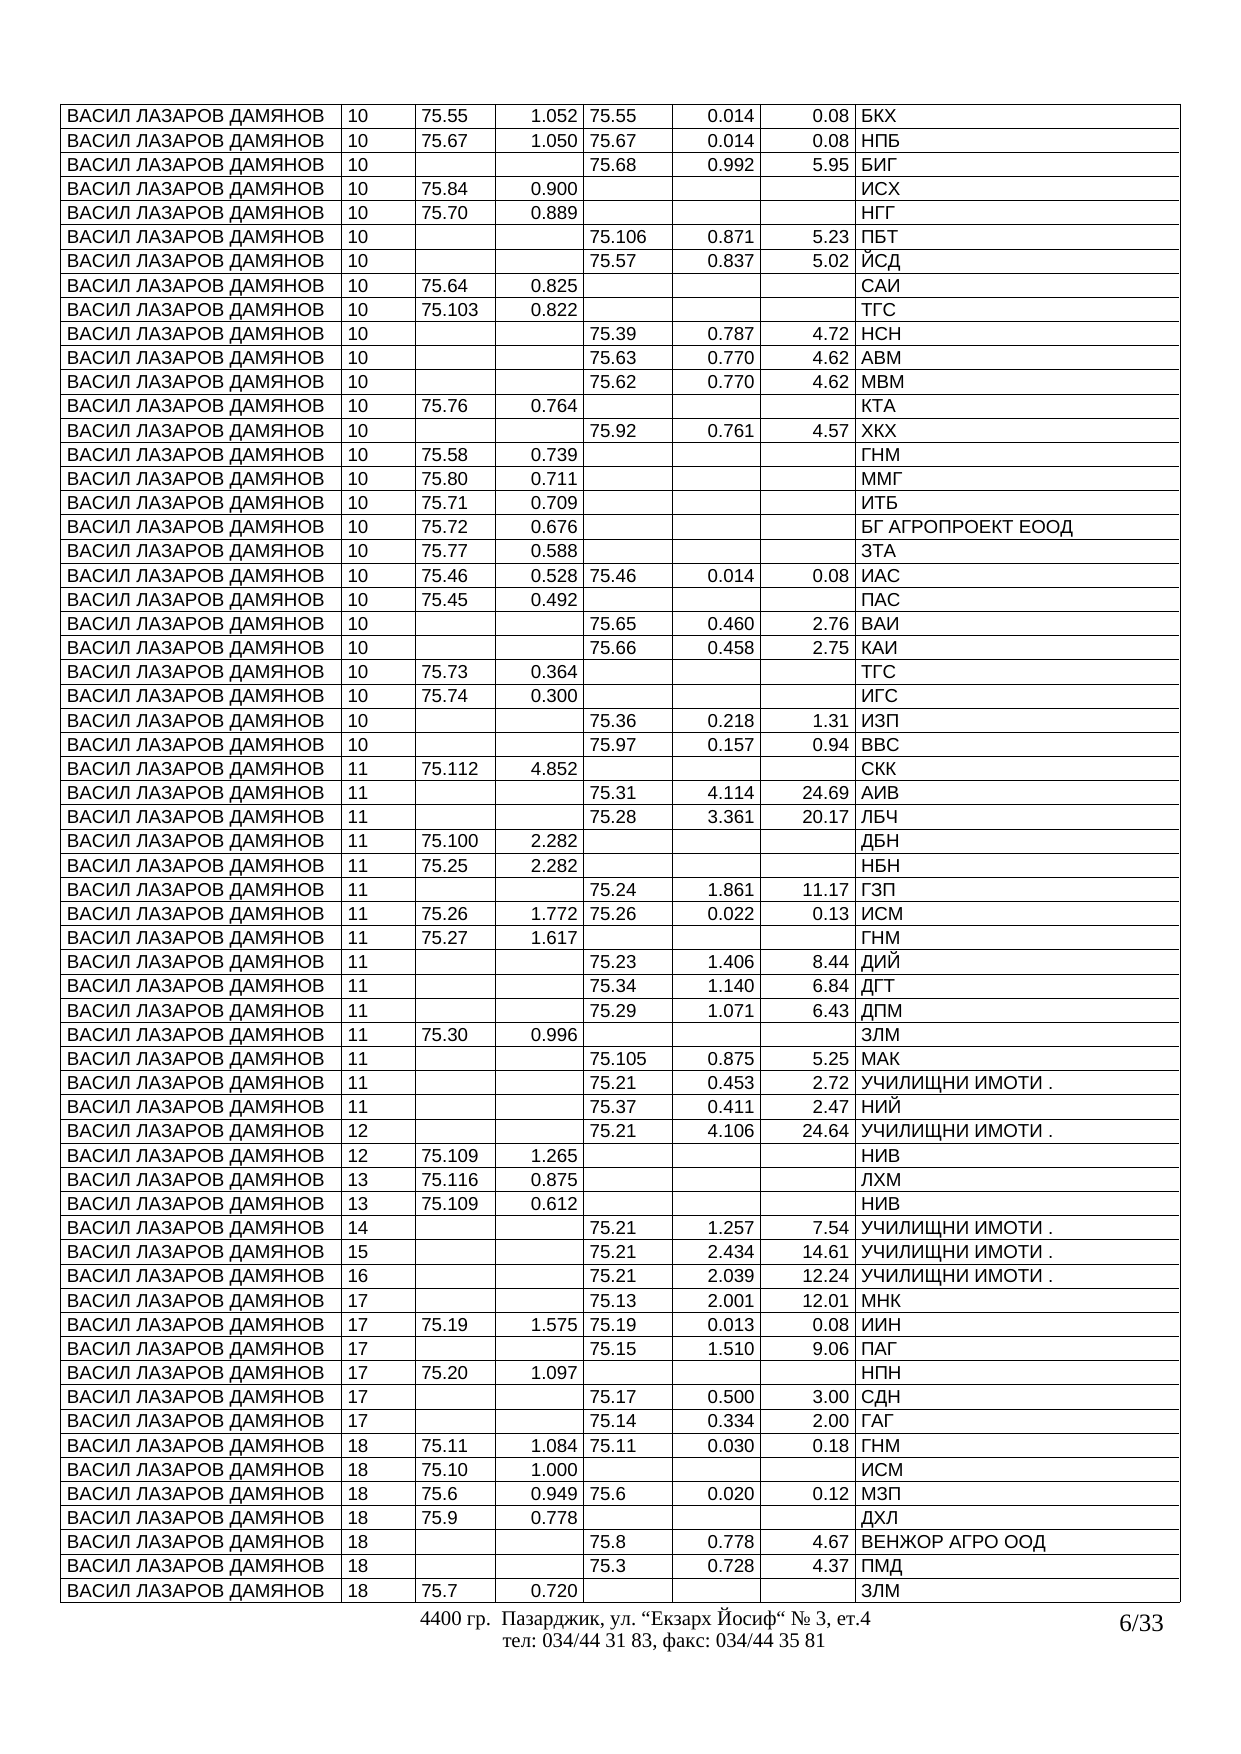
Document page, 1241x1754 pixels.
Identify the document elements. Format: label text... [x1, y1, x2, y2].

table_cell [496, 805, 583, 828]
table_cell [761, 1144, 855, 1167]
table_cell ВАСИЛ ЛАЗАРОВ ДАМЯНОВ [61, 830, 341, 853]
table_cell [761, 491, 855, 514]
table_cell [673, 1144, 760, 1167]
table_cell 75.45 [416, 588, 495, 611]
table_cell [673, 467, 760, 490]
table_cell [416, 1095, 495, 1118]
table_cell 0.08 [761, 1313, 855, 1336]
table_cell [416, 1216, 495, 1239]
table_cell 0.764 [496, 395, 583, 418]
table_cell ДГТ [856, 974, 1180, 998]
table_cell ВАСИЛ ЛАЗАРОВ ДАМЯНОВ [61, 709, 341, 732]
table_cell [416, 709, 495, 732]
table_cell [584, 757, 672, 780]
table_cell 17 [342, 1313, 415, 1336]
table_cell [673, 1023, 760, 1046]
table_cell 15 [342, 1240, 415, 1263]
table_cell ВАСИЛ ЛАЗАРОВ ДАМЯНОВ [61, 515, 341, 538]
table_cell [673, 1361, 760, 1384]
table_cell 1.052 [496, 105, 583, 128]
table_cell ВАСИЛ ЛАЗАРОВ ДАМЯНОВ [61, 443, 341, 466]
table_cell 24.69 [761, 781, 855, 804]
table_cell 75.20 [416, 1361, 495, 1384]
table_cell 75.11 [584, 1434, 672, 1457]
table_cell 75.26 [584, 902, 672, 925]
table_cell ВАСИЛ ЛАЗАРОВ ДАМЯНОВ [61, 346, 341, 369]
table_cell 75.21 [584, 1265, 672, 1288]
table_cell 75.58 [416, 443, 495, 466]
table_cell ВАСИЛ ЛАЗАРОВ ДАМЯНОВ [61, 1216, 341, 1239]
table_cell 75.28 [584, 805, 672, 828]
table_cell [416, 1120, 495, 1143]
table_cell 13 [342, 1192, 415, 1215]
table_cell ДИЙ [856, 949, 1180, 973]
table_cell НПН [856, 1360, 1180, 1384]
table_cell 0.739 [496, 443, 583, 466]
table_cell ВАСИЛ ЛАЗАРОВ ДАМЯНОВ [61, 419, 341, 442]
table_cell 75.19 [416, 1313, 495, 1336]
table_cell 8.44 [761, 950, 855, 973]
table_cell [416, 805, 495, 828]
table_cell ВАСИЛ ЛАЗАРОВ ДАМЯНОВ [61, 1023, 341, 1046]
table_cell [673, 1579, 760, 1602]
table_cell [761, 854, 855, 877]
table_cell [496, 419, 583, 442]
table_cell 9.06 [761, 1337, 855, 1360]
table_cell 2.001 [673, 1289, 760, 1312]
table_cell 11 [342, 950, 415, 973]
table_cell 75.77 [416, 540, 495, 563]
table_cell [496, 322, 583, 345]
table_cell ВАСИЛ ЛАЗАРОВ ДАМЯНОВ [61, 370, 341, 393]
table_cell 75.46 [416, 564, 495, 587]
table_cell [496, 1240, 583, 1263]
table_cell 0.837 [673, 250, 760, 273]
table_cell 75.21 [584, 1071, 672, 1094]
table_cell 10 [342, 322, 415, 345]
table_cell 11 [342, 1023, 415, 1046]
table_cell 12.01 [761, 1289, 855, 1312]
table_cell [673, 443, 760, 466]
table_cell 11 [342, 781, 415, 804]
table_cell 11 [342, 1047, 415, 1070]
table_cell ИТБ [856, 490, 1180, 514]
table_cell [584, 515, 672, 538]
table_cell [584, 274, 672, 297]
table_cell НИВ [856, 1143, 1180, 1167]
table_cell 6.43 [761, 999, 855, 1022]
table_cell ВАСИЛ ЛАЗАРОВ ДАМЯНОВ [61, 999, 341, 1022]
table_cell 10 [342, 225, 415, 248]
table_cell АИВ [856, 780, 1180, 804]
table_cell 17 [342, 1337, 415, 1360]
table_cell 2.72 [761, 1071, 855, 1094]
table_cell 75.21 [584, 1120, 672, 1143]
table_cell [496, 370, 583, 393]
table_cell 11 [342, 926, 415, 949]
table_cell 75.64 [416, 274, 495, 297]
table_cell [496, 250, 583, 273]
table_cell 75.74 [416, 685, 495, 708]
table_cell 75.116 [416, 1168, 495, 1191]
table_cell [584, 854, 672, 877]
table_cell УЧИЛИЩНИ ИМОТИ . [856, 1264, 1180, 1288]
table_cell 6.84 [761, 975, 855, 998]
table_cell ВАСИЛ ЛАЗАРОВ ДАМЯНОВ [61, 1410, 341, 1433]
table_cell 75.11 [416, 1434, 495, 1457]
table_cell МВМ [856, 369, 1180, 393]
table_cell [496, 878, 583, 901]
table_cell ЗЛМ [856, 1022, 1180, 1046]
table_cell 75.10 [416, 1458, 495, 1481]
table_cell [761, 757, 855, 780]
table_cell 1.071 [673, 999, 760, 1022]
table_cell [496, 950, 583, 973]
table_cell 3.00 [761, 1385, 855, 1408]
table_cell 75.36 [584, 709, 672, 732]
table_cell ПАГ [856, 1336, 1180, 1360]
table_cell КТА [856, 394, 1180, 418]
table_cell [584, 1168, 672, 1191]
table_cell 11 [342, 999, 415, 1022]
table_cell [761, 1192, 855, 1215]
table_cell [416, 322, 495, 345]
table_cell 10 [342, 346, 415, 369]
table_cell ВЕНЖОР АГРО ООД [856, 1529, 1180, 1553]
table_cell [496, 709, 583, 732]
table_cell ВАСИЛ ЛАЗАРОВ ДАМЯНОВ [61, 1168, 341, 1191]
table_cell ВАСИЛ ЛАЗАРОВ ДАМЯНОВ [61, 1434, 341, 1457]
table_cell 0.94 [761, 733, 855, 756]
table_cell 17 [342, 1410, 415, 1433]
table_cell [416, 636, 495, 659]
table_cell ВАСИЛ ЛАЗАРОВ ДАМЯНОВ [61, 1071, 341, 1094]
table_cell 75.80 [416, 467, 495, 490]
table_cell 14 [342, 1216, 415, 1239]
table_cell [416, 612, 495, 635]
table_cell ЙСД [856, 249, 1180, 273]
table_cell ДХЛ [856, 1505, 1180, 1529]
table_cell 75.15 [584, 1337, 672, 1360]
table_cell ТГС [856, 297, 1180, 321]
table_cell [761, 1506, 855, 1529]
table_cell [673, 491, 760, 514]
table_cell [584, 588, 672, 611]
table_cell НИЙ [856, 1094, 1180, 1118]
table_cell 11 [342, 902, 415, 925]
table_cell ВАСИЛ ЛАЗАРОВ ДАМЯНОВ [61, 201, 341, 224]
table_cell 12.24 [761, 1265, 855, 1288]
table_cell 4.62 [761, 346, 855, 369]
table_cell ВАСИЛ ЛАЗАРОВ ДАМЯНОВ [61, 1265, 341, 1288]
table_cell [61, 129, 341, 152]
table_cell [496, 1555, 583, 1578]
table_cell 1.084 [496, 1434, 583, 1457]
table_cell 75.84 [416, 177, 495, 200]
table_cell ВАСИЛ ЛАЗАРОВ ДАМЯНОВ [61, 1337, 341, 1360]
table_cell 75.17 [584, 1385, 672, 1408]
table_cell ГАГ [856, 1409, 1180, 1433]
table_cell ВАСИЛ ЛАЗАРОВ ДАМЯНОВ [61, 781, 341, 804]
table_cell [761, 515, 855, 538]
table_cell 7.54 [761, 1216, 855, 1239]
table_cell 75.19 [584, 1313, 672, 1336]
table_cell [673, 830, 760, 853]
table_cell ТГС [856, 659, 1180, 683]
table_cell 11 [342, 975, 415, 998]
table_cell 0.18 [761, 1434, 855, 1457]
table_cell 0.871 [673, 225, 760, 248]
table_cell ВАСИЛ ЛАЗАРОВ ДАМЯНОВ [61, 1289, 341, 1312]
table_cell 0.013 [673, 1313, 760, 1336]
table_cell 11.17 [761, 878, 855, 901]
table_cell [496, 1216, 583, 1239]
table_cell ИГС [856, 684, 1180, 708]
table_cell 0.996 [496, 1023, 583, 1046]
table_cell [416, 950, 495, 973]
table_cell ВАСИЛ ЛАЗАРОВ ДАМЯНОВ [61, 298, 341, 321]
table_cell 0.992 [673, 153, 760, 176]
table_cell ХКХ [856, 418, 1180, 442]
table_cell 10 [342, 201, 415, 224]
table_cell [496, 1385, 583, 1408]
table_cell 10 [342, 491, 415, 514]
table_cell [761, 1361, 855, 1384]
table_cell 0.676 [496, 515, 583, 538]
table_cell 0.500 [673, 1385, 760, 1408]
table_cell МЗП [856, 1481, 1180, 1505]
table_cell [416, 975, 495, 998]
table_cell 1.257 [673, 1216, 760, 1239]
table_cell 75.7 [416, 1579, 495, 1602]
table_cell [673, 274, 760, 297]
table_cell 0.08 [761, 129, 855, 152]
table_cell 0.458 [673, 636, 760, 659]
table_cell 0.770 [673, 370, 760, 393]
table_cell 75.23 [584, 950, 672, 973]
table_cell [761, 395, 855, 418]
table_cell [416, 1555, 495, 1578]
table_cell 2.434 [673, 1240, 760, 1263]
table_cell 1.140 [673, 975, 760, 998]
table_cell ВАСИЛ ЛАЗАРОВ ДАМЯНОВ [61, 1313, 341, 1336]
table_cell НСН [856, 321, 1180, 345]
table_cell 75.46 [584, 564, 672, 587]
table_cell 0.770 [673, 346, 760, 369]
table_cell [584, 1506, 672, 1529]
table_cell ПМД [856, 1554, 1180, 1578]
table_cell ПАС [856, 587, 1180, 611]
table_cell 0.014 [673, 129, 760, 152]
table_cell УЧИЛИЩНИ ИМОТИ . [856, 1239, 1180, 1263]
table_cell 11 [342, 1095, 415, 1118]
table_cell 75.103 [416, 298, 495, 321]
table_cell 0.875 [673, 1047, 760, 1070]
table_cell 0.020 [673, 1482, 760, 1505]
table_cell 0.728 [673, 1555, 760, 1578]
table_cell 1.772 [496, 902, 583, 925]
table_cell [673, 926, 760, 949]
table_cell 0.949 [496, 1482, 583, 1505]
table_cell [584, 201, 672, 224]
table_cell [584, 491, 672, 514]
table_cell ДБН [856, 829, 1180, 853]
table_cell 1.617 [496, 926, 583, 949]
table_cell [496, 1071, 583, 1094]
table_cell [416, 225, 495, 248]
table_cell [416, 1530, 495, 1553]
table_cell ВАСИЛ ЛАЗАРОВ ДАМЯНОВ [61, 685, 341, 708]
table_cell ВАСИЛ ЛАЗАРОВ ДАМЯНОВ [61, 540, 341, 563]
table_cell 0.528 [496, 564, 583, 587]
table_cell [416, 1265, 495, 1288]
table_cell ИИН [856, 1312, 1180, 1336]
table_cell 3.361 [673, 805, 760, 828]
table_cell ДПМ [856, 998, 1180, 1022]
table_cell [416, 1289, 495, 1312]
table_cell 10 [342, 685, 415, 708]
table_cell 75.70 [416, 201, 495, 224]
table_cell [584, 1144, 672, 1167]
table_cell 75.24 [584, 878, 672, 901]
table_cell [416, 1337, 495, 1360]
table_cell 17 [342, 1289, 415, 1312]
table_cell ВАСИЛ ЛАЗАРОВ ДАМЯНОВ [61, 1385, 341, 1408]
table_cell 0.022 [673, 902, 760, 925]
table_cell [496, 225, 583, 248]
table_cell [761, 1579, 855, 1602]
table_cell 10 [342, 395, 415, 418]
table_cell [761, 685, 855, 708]
table_cell ВАСИЛ ЛАЗАРОВ ДАМЯНОВ [61, 1555, 341, 1578]
table_cell ВАСИЛ ЛАЗАРОВ ДАМЯНОВ [61, 1240, 341, 1263]
table_cell [673, 588, 760, 611]
table_cell 10 [342, 443, 415, 466]
table_cell 75.31 [584, 781, 672, 804]
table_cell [61, 105, 341, 128]
table_cell 2.47 [761, 1095, 855, 1118]
table_cell ВАСИЛ ЛАЗАРОВ ДАМЯНОВ [61, 636, 341, 659]
table_cell 75.112 [416, 757, 495, 780]
table_cell 0.720 [496, 1579, 583, 1602]
table_cell 0.787 [673, 322, 760, 345]
table_cell [584, 830, 672, 853]
table_cell ВАСИЛ ЛАЗАРОВ ДАМЯНОВ [61, 757, 341, 780]
table_cell 75.92 [584, 419, 672, 442]
table_cell ГНМ [856, 1433, 1180, 1457]
table_cell 20.17 [761, 805, 855, 828]
table_cell 10 [342, 250, 415, 273]
table_cell 0.12 [761, 1482, 855, 1505]
table_cell [761, 926, 855, 949]
table_cell 0.014 [673, 105, 760, 128]
table_cell ВАСИЛ ЛАЗАРОВ ДАМЯНОВ [61, 1047, 341, 1070]
table_cell 0.825 [496, 274, 583, 297]
table_cell ГНМ [856, 442, 1180, 466]
table_cell [496, 1265, 583, 1288]
table_cell 17 [342, 1361, 415, 1384]
table_cell 0.900 [496, 177, 583, 200]
table_cell 10 [342, 612, 415, 635]
table_cell 75.37 [584, 1095, 672, 1118]
table_cell 75.71 [416, 491, 495, 514]
table_cell [584, 660, 672, 683]
table_cell 75.21 [584, 1240, 672, 1263]
table_cell 75.67 [584, 129, 672, 152]
table_cell 10 [342, 177, 415, 200]
table_cell 1.31 [761, 709, 855, 732]
table_cell ВАСИЛ ЛАЗАРОВ ДАМЯНОВ [61, 805, 341, 828]
table_cell 75.62 [584, 370, 672, 393]
table_cell 4.57 [761, 419, 855, 442]
table_cell НПБ [856, 128, 1180, 152]
table_cell БКХ [856, 105, 1180, 128]
table_cell 75.6 [416, 1482, 495, 1505]
table_cell [584, 1579, 672, 1602]
table_cell 24.64 [761, 1120, 855, 1143]
table_cell 75.34 [584, 975, 672, 998]
table_cell 0.822 [496, 298, 583, 321]
table_cell 75.66 [584, 636, 672, 659]
table_cell 10 [342, 419, 415, 442]
table_cell [761, 660, 855, 683]
table_cell ВАСИЛ ЛАЗАРОВ ДАМЯНОВ [61, 588, 341, 611]
table_cell [496, 612, 583, 635]
table_cell 0.711 [496, 467, 583, 490]
table_cell 5.02 [761, 250, 855, 273]
table_cell 75.97 [584, 733, 672, 756]
table_cell [416, 250, 495, 273]
table_cell 75.30 [416, 1023, 495, 1046]
table_cell [673, 395, 760, 418]
table_cell [416, 999, 495, 1022]
table_cell ИСМ [856, 901, 1180, 925]
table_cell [61, 1579, 341, 1602]
table_cell [416, 153, 495, 176]
table_cell 1.000 [496, 1458, 583, 1481]
table_cell ВАСИЛ ЛАЗАРОВ ДАМЯНОВ [61, 274, 341, 297]
table_cell [673, 1168, 760, 1191]
table_cell [761, 298, 855, 321]
table_cell ИЗП [856, 708, 1180, 732]
table_cell 4.114 [673, 781, 760, 804]
table_cell 75.100 [416, 830, 495, 853]
table_cell 11 [342, 854, 415, 877]
table_cell ПБТ [856, 224, 1180, 248]
table_cell 12 [342, 1120, 415, 1143]
table_cell 75.65 [584, 612, 672, 635]
table_cell [673, 1192, 760, 1215]
table_cell [584, 1458, 672, 1481]
table_cell ВАСИЛ ЛАЗАРОВ ДАМЯНОВ [61, 854, 341, 877]
table_cell 0.157 [673, 733, 760, 756]
table_cell [673, 685, 760, 708]
table_cell [416, 1240, 495, 1263]
table_cell 75.8 [584, 1530, 672, 1553]
table_cell [496, 346, 583, 369]
table_cell 10 [342, 564, 415, 587]
table_cell 75.39 [584, 322, 672, 345]
table_cell 75.105 [584, 1047, 672, 1070]
table_cell 11 [342, 830, 415, 853]
table_cell ВАСИЛ ЛАЗАРОВ ДАМЯНОВ [61, 564, 341, 587]
table_cell ЗТА [856, 539, 1180, 563]
table_cell 10 [342, 370, 415, 393]
table_cell 10 [342, 709, 415, 732]
table_cell 75.57 [584, 250, 672, 273]
table_cell ВАСИЛ ЛАЗАРОВ ДАМЯНОВ [61, 660, 341, 683]
table_cell 10 [342, 515, 415, 538]
table_cell УЧИЛИЩНИ ИМОТИ . [856, 1215, 1180, 1239]
table_cell 13 [342, 1168, 415, 1191]
table_cell 10 [342, 298, 415, 321]
table_cell 10 [342, 540, 415, 563]
table_cell 17 [342, 1385, 415, 1408]
table_cell [584, 298, 672, 321]
table_cell [584, 926, 672, 949]
table_cell 1.861 [673, 878, 760, 901]
table_cell [673, 177, 760, 200]
table_cell 75.14 [584, 1410, 672, 1433]
table_cell 4.37 [761, 1555, 855, 1578]
table_cell 18 [342, 1579, 415, 1602]
table_cell 4.67 [761, 1530, 855, 1553]
table_cell [496, 1337, 583, 1360]
table_cell 75.21 [584, 1216, 672, 1239]
table_cell САИ [856, 273, 1180, 297]
table_cell [496, 1289, 583, 1312]
table_cell 0.460 [673, 612, 760, 635]
table_cell 4.106 [673, 1120, 760, 1143]
table_cell 0.761 [673, 419, 760, 442]
table_cell [761, 1168, 855, 1191]
table_cell 14.61 [761, 1240, 855, 1263]
table_cell 1.050 [496, 129, 583, 152]
table_cell ВАСИЛ ЛАЗАРОВ ДАМЯНОВ [61, 153, 341, 176]
table_cell [496, 153, 583, 176]
table_cell ВАСИЛ ЛАЗАРОВ ДАМЯНОВ [61, 902, 341, 925]
table_cell ВАСИЛ ЛАЗАРОВ ДАМЯНОВ [61, 225, 341, 248]
table_cell ВАСИЛ ЛАЗАРОВ ДАМЯНОВ [61, 1506, 341, 1529]
table_cell 4.72 [761, 322, 855, 345]
table_cell [496, 999, 583, 1022]
table_cell ВАСИЛ ЛАЗАРОВ ДАМЯНОВ [61, 1095, 341, 1118]
table_cell 0.875 [496, 1168, 583, 1191]
table_cell 10 [342, 660, 415, 683]
table_cell [496, 733, 583, 756]
table_cell 18 [342, 1506, 415, 1529]
table_cell БГ АГРОПРОЕКТ ЕООД [856, 514, 1180, 538]
table_cell [416, 878, 495, 901]
table_cell [673, 201, 760, 224]
table_cell 0.364 [496, 660, 583, 683]
table_cell [416, 733, 495, 756]
table_cell 75.55 [416, 105, 495, 128]
table_cell ВАСИЛ ЛАЗАРОВ ДАМЯНОВ [61, 322, 341, 345]
table_cell 75.26 [416, 902, 495, 925]
table_cell 2.282 [496, 854, 583, 877]
table_cell 0.778 [496, 1506, 583, 1529]
table_cell 11 [342, 757, 415, 780]
table_cell ВАСИЛ ЛАЗАРОВ ДАМЯНОВ [61, 612, 341, 635]
table_cell 18 [342, 1482, 415, 1505]
table_cell 75.73 [416, 660, 495, 683]
table_cell 11 [342, 805, 415, 828]
table_cell [416, 419, 495, 442]
table_cell КАИ [856, 635, 1180, 659]
table_cell 10 [342, 105, 415, 128]
table_cell [584, 1192, 672, 1215]
table_cell 10 [342, 129, 415, 152]
table_cell ВАСИЛ ЛАЗАРОВ ДАМЯНОВ [61, 491, 341, 514]
table_cell 1.097 [496, 1361, 583, 1384]
table_cell [584, 395, 672, 418]
table_cell 0.218 [673, 709, 760, 732]
table_cell [761, 177, 855, 200]
table_cell 18 [342, 1434, 415, 1457]
table_cell 1.406 [673, 950, 760, 973]
table_cell 5.25 [761, 1047, 855, 1070]
table_cell 10 [342, 636, 415, 659]
table_cell [584, 685, 672, 708]
table_cell [761, 443, 855, 466]
table_cell ЗЛМ [856, 1578, 1180, 1602]
table_cell 75.13 [584, 1289, 672, 1312]
table_cell 10 [342, 733, 415, 756]
table_cell [761, 1023, 855, 1046]
table_cell 75.55 [584, 105, 672, 128]
table_cell [673, 1458, 760, 1481]
table_cell [496, 1047, 583, 1070]
table_cell [584, 467, 672, 490]
table_cell [761, 1458, 855, 1481]
table_cell [496, 1410, 583, 1433]
table_cell 0.030 [673, 1434, 760, 1457]
table_cell МНК [856, 1288, 1180, 1312]
table_cell 0.778 [673, 1530, 760, 1553]
table_cell [496, 1095, 583, 1118]
table_cell 0.334 [673, 1410, 760, 1433]
table_cell 75.76 [416, 395, 495, 418]
table_cell 0.492 [496, 588, 583, 611]
table_cell 11 [342, 1071, 415, 1094]
table_cell 0.709 [496, 491, 583, 514]
table_cell 10 [342, 588, 415, 611]
table_cell ВАСИЛ ЛАЗАРОВ ДАМЯНОВ [61, 1530, 341, 1553]
table_cell 18 [342, 1458, 415, 1481]
table_cell ИСМ [856, 1457, 1180, 1481]
table_cell ИСХ [856, 176, 1180, 200]
table_cell [761, 830, 855, 853]
table_cell СКК [856, 756, 1180, 780]
table_cell ВАСИЛ ЛАЗАРОВ ДАМЯНОВ [61, 395, 341, 418]
table_cell [416, 1410, 495, 1433]
table_cell [673, 1506, 760, 1529]
table_cell 18 [342, 1555, 415, 1578]
table_cell [584, 443, 672, 466]
table_cell ВАСИЛ ЛАЗАРОВ ДАМЯНОВ [61, 250, 341, 273]
table_cell 0.13 [761, 902, 855, 925]
table_cell 75.109 [416, 1192, 495, 1215]
table_cell 5.23 [761, 225, 855, 248]
table_cell ВАСИЛ ЛАЗАРОВ ДАМЯНОВ [61, 1361, 341, 1384]
table_cell 2.76 [761, 612, 855, 635]
table_cell [584, 1023, 672, 1046]
table_cell [496, 1530, 583, 1553]
table_cell 1.265 [496, 1144, 583, 1167]
table_cell [416, 370, 495, 393]
table_cell НБН [856, 853, 1180, 877]
table_cell ВАСИЛ ЛАЗАРОВ ДАМЯНОВ [61, 975, 341, 998]
table_cell [673, 854, 760, 877]
table_cell ГЗП [856, 877, 1180, 901]
table_cell [584, 540, 672, 563]
table_cell [761, 274, 855, 297]
table_cell БИГ [856, 152, 1180, 176]
table_cell [761, 588, 855, 611]
table_cell 2.00 [761, 1410, 855, 1433]
table_cell 75.67 [416, 129, 495, 152]
table_cell 4.852 [496, 757, 583, 780]
table_cell [761, 467, 855, 490]
table_cell ВАСИЛ ЛАЗАРОВ ДАМЯНОВ [61, 177, 341, 200]
table_cell ВАСИЛ ЛАЗАРОВ ДАМЯНОВ [61, 950, 341, 973]
table_cell 75.106 [584, 225, 672, 248]
table_cell 2.75 [761, 636, 855, 659]
table_cell 75.63 [584, 346, 672, 369]
table_cell ВАСИЛ ЛАЗАРОВ ДАМЯНОВ [61, 1482, 341, 1505]
table_cell ВАСИЛ ЛАЗАРОВ ДАМЯНОВ [61, 878, 341, 901]
table_cell 12 [342, 1144, 415, 1167]
table_cell 10 [342, 153, 415, 176]
table_cell ВАСИЛ ЛАЗАРОВ ДАМЯНОВ [61, 926, 341, 949]
table_cell 4.62 [761, 370, 855, 393]
table_cell НГГ [856, 200, 1180, 224]
table_cell [673, 515, 760, 538]
table_cell 5.95 [761, 153, 855, 176]
table_cell УЧИЛИЩНИ ИМОТИ . [856, 1070, 1180, 1094]
table_cell 1.575 [496, 1313, 583, 1336]
table_cell [416, 1385, 495, 1408]
table_cell ММГ [856, 466, 1180, 490]
table_cell ВАСИЛ ЛАЗАРОВ ДАМЯНОВ [61, 1458, 341, 1481]
table_cell 0.014 [673, 564, 760, 587]
table_cell ГНМ [856, 925, 1180, 949]
table_cell 10 [342, 467, 415, 490]
table_cell МАК [856, 1046, 1180, 1070]
table_cell [761, 201, 855, 224]
table_cell СДН [856, 1384, 1180, 1408]
table_cell ЛХМ [856, 1167, 1180, 1191]
table_cell 75.6 [584, 1482, 672, 1505]
table_cell 2.282 [496, 830, 583, 853]
table_cell ЛБЧ [856, 804, 1180, 828]
table_cell 2.039 [673, 1265, 760, 1288]
table_cell 18 [342, 1530, 415, 1553]
table_cell 0.300 [496, 685, 583, 708]
table_cell [496, 781, 583, 804]
table_cell ВАСИЛ ЛАЗАРОВ ДАМЯНОВ [61, 467, 341, 490]
table_cell [761, 540, 855, 563]
table_cell АВМ [856, 345, 1180, 369]
table_cell 0.08 [761, 564, 855, 587]
table_cell ВАСИЛ ЛАЗАРОВ ДАМЯНОВ [61, 1192, 341, 1215]
table_cell [673, 540, 760, 563]
table_cell [416, 346, 495, 369]
table_cell УЧИЛИЩНИ ИМОТИ . [856, 1119, 1180, 1143]
table_cell 75.68 [584, 153, 672, 176]
table_cell ВАСИЛ ЛАЗАРОВ ДАМЯНОВ [61, 1120, 341, 1143]
table_cell ВАСИЛ ЛАЗАРОВ ДАМЯНОВ [61, 1144, 341, 1167]
table_cell [673, 660, 760, 683]
table_cell 11 [342, 878, 415, 901]
table_cell [673, 757, 760, 780]
table_cell [416, 781, 495, 804]
table_cell 0.411 [673, 1095, 760, 1118]
table_cell 75.3 [584, 1555, 672, 1578]
table_cell [673, 298, 760, 321]
table_cell 75.25 [416, 854, 495, 877]
table_cell ВАСИЛ ЛАЗАРОВ ДАМЯНОВ [61, 733, 341, 756]
table_cell ИАС [856, 563, 1180, 587]
table_cell [584, 177, 672, 200]
table_cell НИВ [856, 1191, 1180, 1215]
table_cell [584, 1361, 672, 1384]
table_cell 16 [342, 1265, 415, 1288]
table_cell 0.08 [761, 105, 855, 128]
table_cell [496, 1120, 583, 1143]
table_cell ВАИ [856, 611, 1180, 635]
table_cell [416, 1047, 495, 1070]
table_cell 0.588 [496, 540, 583, 563]
table_cell 0.453 [673, 1071, 760, 1094]
table_cell 1.510 [673, 1337, 760, 1360]
table_cell [496, 636, 583, 659]
table_cell 75.109 [416, 1144, 495, 1167]
table_cell 75.9 [416, 1506, 495, 1529]
table_cell ВВС [856, 732, 1180, 756]
table_cell 0.612 [496, 1192, 583, 1215]
table_cell 75.29 [584, 999, 672, 1022]
table_cell [416, 1071, 495, 1094]
table_cell 0.889 [496, 201, 583, 224]
table_cell 10 [342, 274, 415, 297]
table_cell [496, 975, 583, 998]
table_cell 75.27 [416, 926, 495, 949]
table_cell 75.72 [416, 515, 495, 538]
